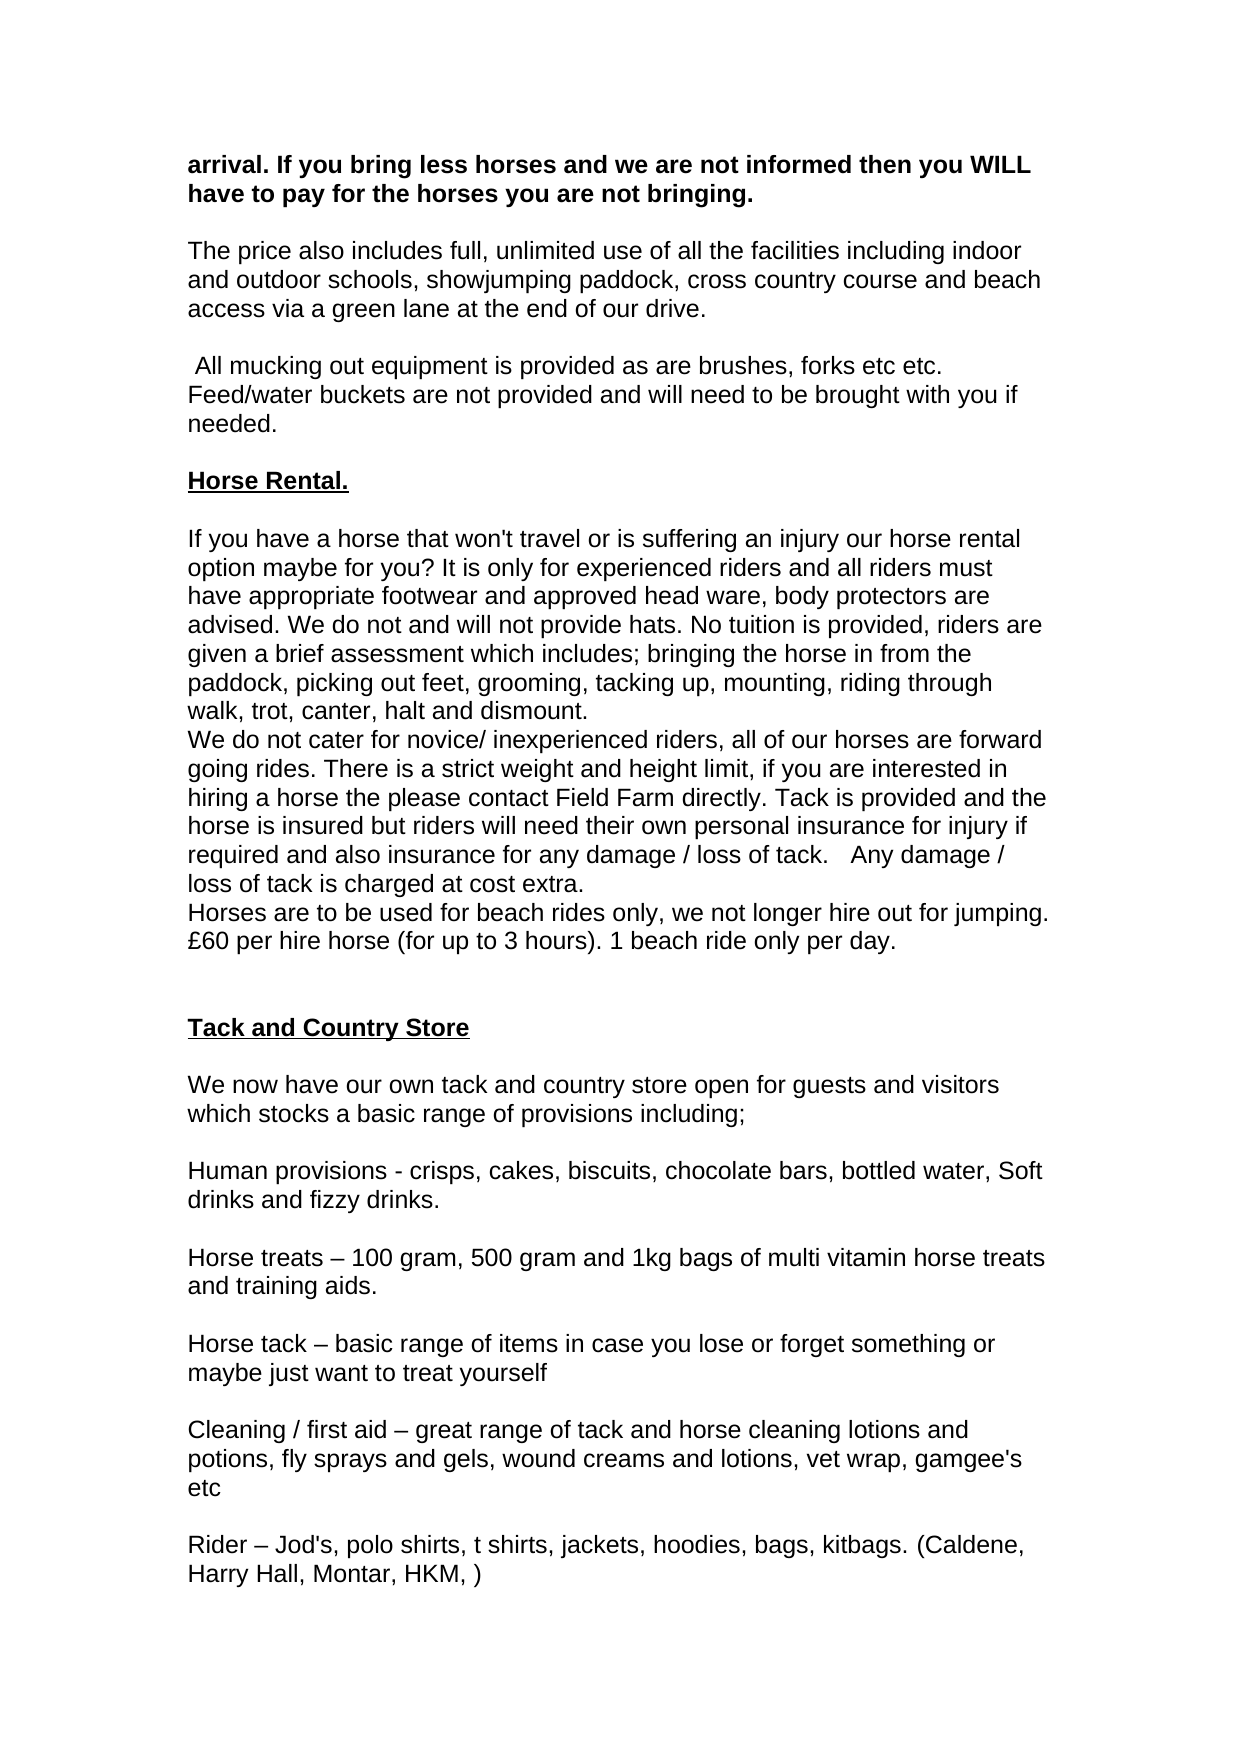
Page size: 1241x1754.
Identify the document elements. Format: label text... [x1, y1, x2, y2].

text Horse treats – 100 gram, 500 gram and 1kg bags of multi vitamin horse treats and training aids. [187, 1242, 1053, 1300]
text Rider – Jod's, polo shirts, t shirts, jackets, hoodies, bags, kitbags. (Caldene, Harry Hall, Montar, HKM, ) [187, 1530, 1053, 1587]
text The price also includes full, unlimited use of all the facilities including indoor and outdoor schools, showjumping paddock, cross country course and beach access via a green lane at the end of our drive. [187, 236, 1053, 322]
text All mucking out equipment is provided as are brushes, forks etc etc. Feed/water buckets are not provided and will need to be brought with you if needed. [187, 351, 1053, 437]
text Horse Rental. [187, 466, 1053, 495]
text Tack and Country Store [187, 1012, 1053, 1041]
text Cleaning / first aid – great range of tack and horse cleaning lotions and potions, fly sprays and gels, wound creams and lotions, vet wrap, gamgee's etc [187, 1415, 1053, 1501]
text Horse tack – basic range of items in case you lose or forget something or maybe just want to treat yourself [187, 1329, 1053, 1386]
text We do not cater for novice/ inexperienced riders, all of our horses are forward going rides. There is a strict weight and height limit, if you are interested in hiring a horse the please contact Field Farm directly. Tack is provided and the horse is insured but riders will need their own personal insurance for injury if required and also insurance for any damage / loss of tack. Any damage / loss of tack is charged at cost extra. [187, 725, 1053, 897]
text £60 per hire horse (for up to 3 hours). 1 beach ride only per day. [187, 926, 1053, 955]
text If you have a horse that won't travel or is suffering an injury our horse rental option maybe for you? It is only for experienced riders and all riders must have appropriate footwear and approved head ware, body protectors are advised. We do not and will not provide hats. No tuition is provided, riders are given a brief assessment which includes; bringing the horse in from the paddock, picking out feet, grooming, tacking up, mounting, riding through walk, trot, canter, halt and dismount. [187, 524, 1053, 725]
text Human provisions - crisps, cakes, biscuits, chocolate bars, bottled water, Soft drinks and fizzy drinks. [187, 1156, 1053, 1214]
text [187, 150, 1053, 207]
text We now have our own tack and country store open for guests and visitors which stocks a basic range of provisions including; [187, 1070, 1053, 1127]
text Horses are to be used for beach rides only, we not longer hire out for jumping. [187, 897, 1053, 926]
